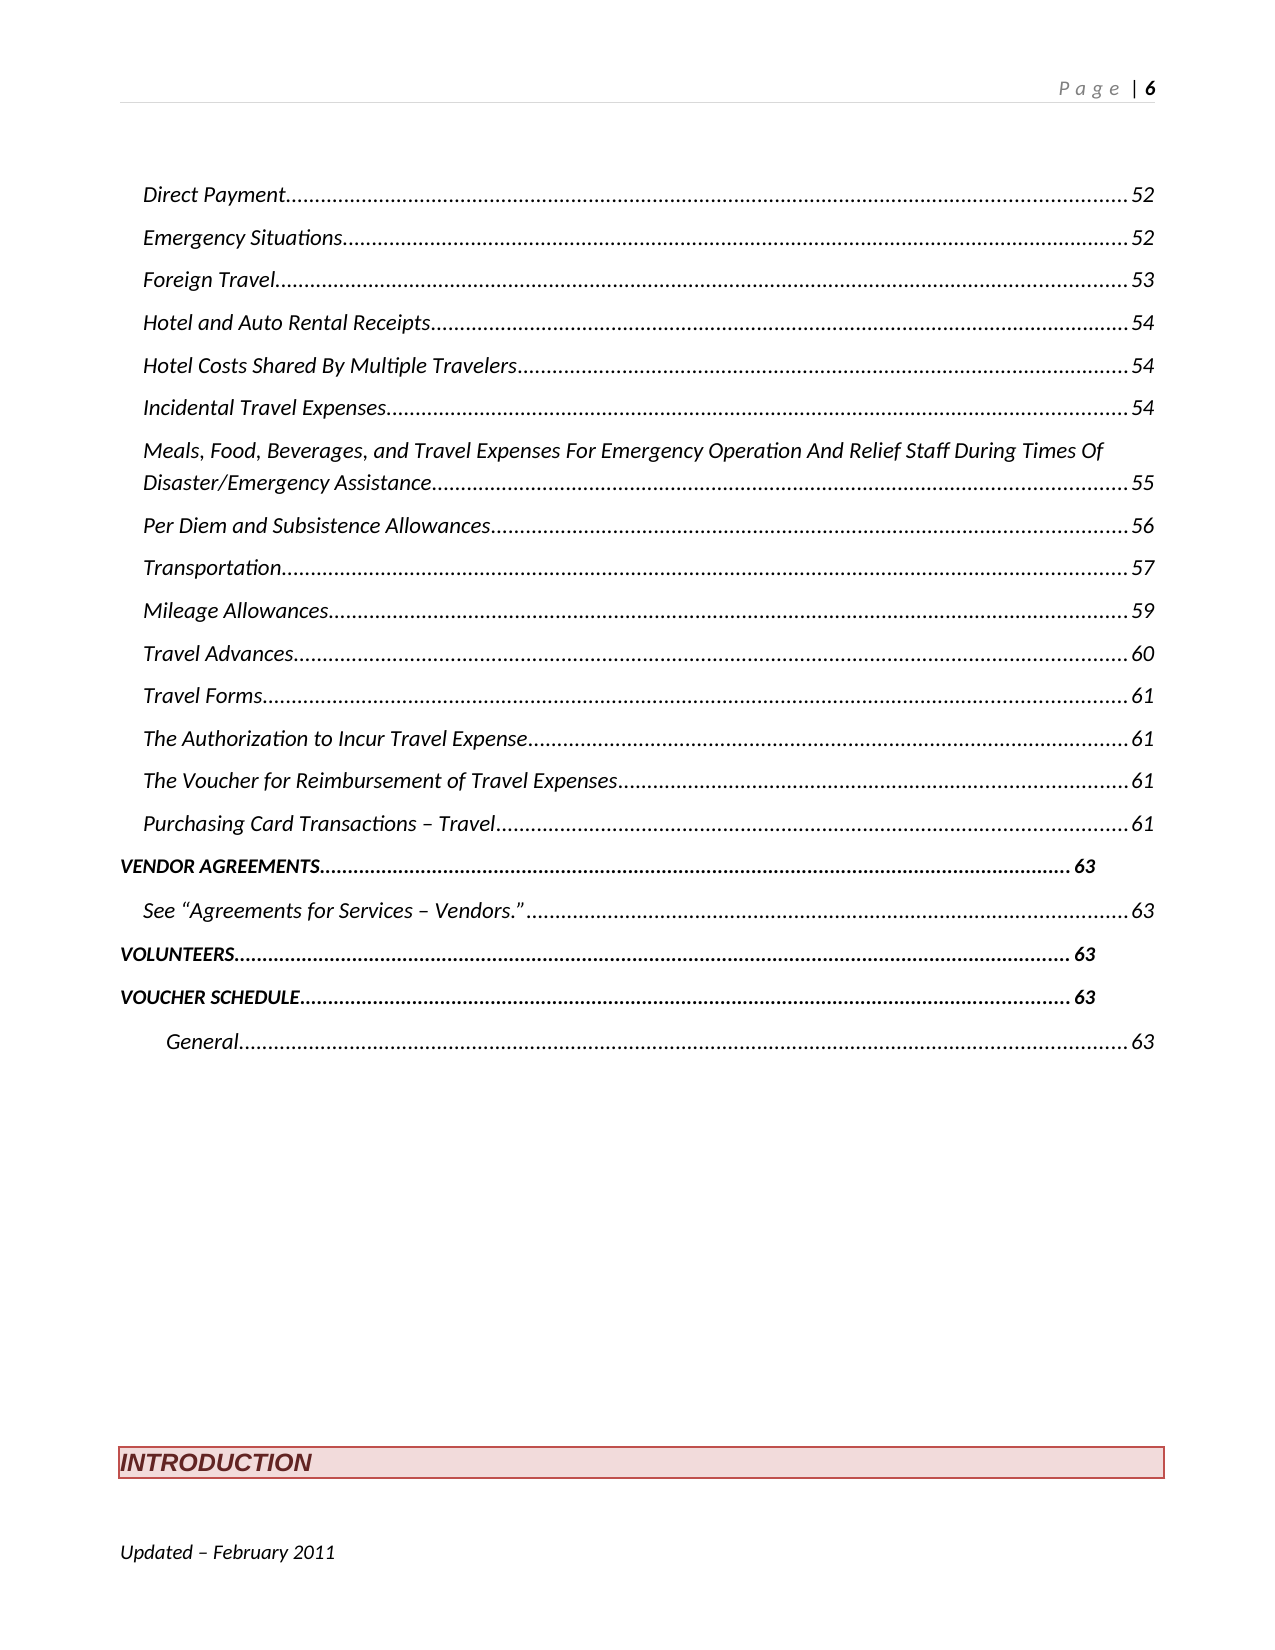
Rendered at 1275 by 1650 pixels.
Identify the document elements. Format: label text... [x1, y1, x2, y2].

subtitle INTRODUCTION [120, 1448, 1163, 1477]
text Travel Forms 61 [143, 681, 1155, 709]
text VOLUNTEERS 63 [120, 941, 1155, 967]
text The Voucher for Reimbursement of Travel Expenses 61 [143, 766, 1155, 794]
text Emergency Situations 52 [143, 223, 1155, 251]
text VENDOR AGREEMENTS 63 [120, 854, 1155, 879]
text Hotel and Auto Rental Receipts 54 [143, 308, 1155, 336]
text Travel Advances 60 [143, 639, 1155, 667]
text See “Agreements for Services – Vendors.” 63 [143, 897, 1155, 925]
text Hotel Costs Shared By Multiple Travelers 54 [143, 351, 1155, 379]
text General 63 [166, 1027, 1155, 1055]
text Direct Payment 52 [143, 180, 1155, 208]
text Foreign Travel 53 [143, 266, 1155, 294]
text The Authorization to Incur Travel Expense 61 [143, 724, 1155, 752]
text Mileage Allowances 59 [143, 596, 1155, 624]
text Purchasing Card Transactions – Travel 61 [143, 809, 1155, 837]
text VOUCHER SCHEDULE 63 [120, 984, 1155, 1010]
text Incidental Travel Expenses 54 [143, 393, 1155, 421]
text Meals, Food, Beverages, and Travel Expenses For Emergency Operation And Relief Staff During Times Of Disaster/Emergency Assistance 55 [143, 436, 1155, 496]
text Transportation 57 [143, 553, 1155, 581]
text Per Diem and Subsistence Allowances 56 [143, 511, 1155, 539]
